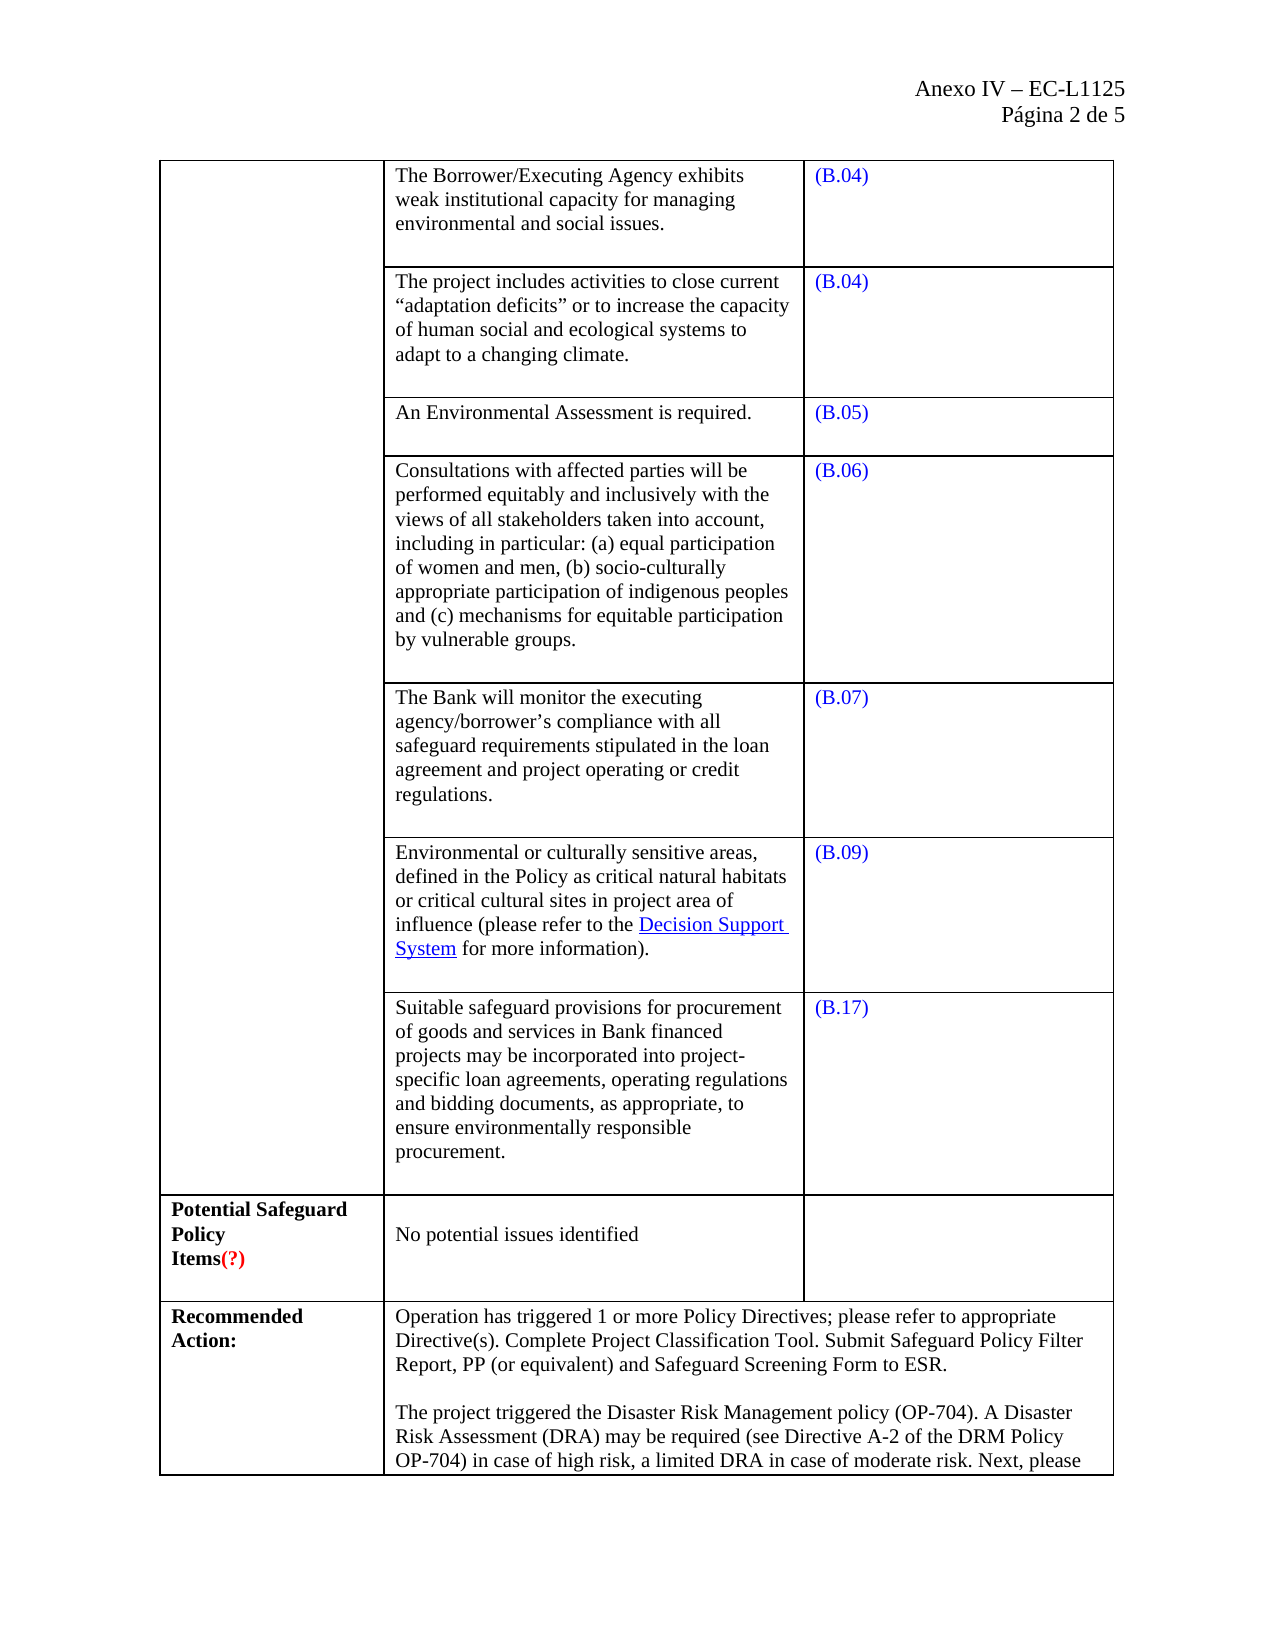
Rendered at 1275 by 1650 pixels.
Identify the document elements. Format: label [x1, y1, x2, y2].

table_header [149, 158, 1123, 1477]
